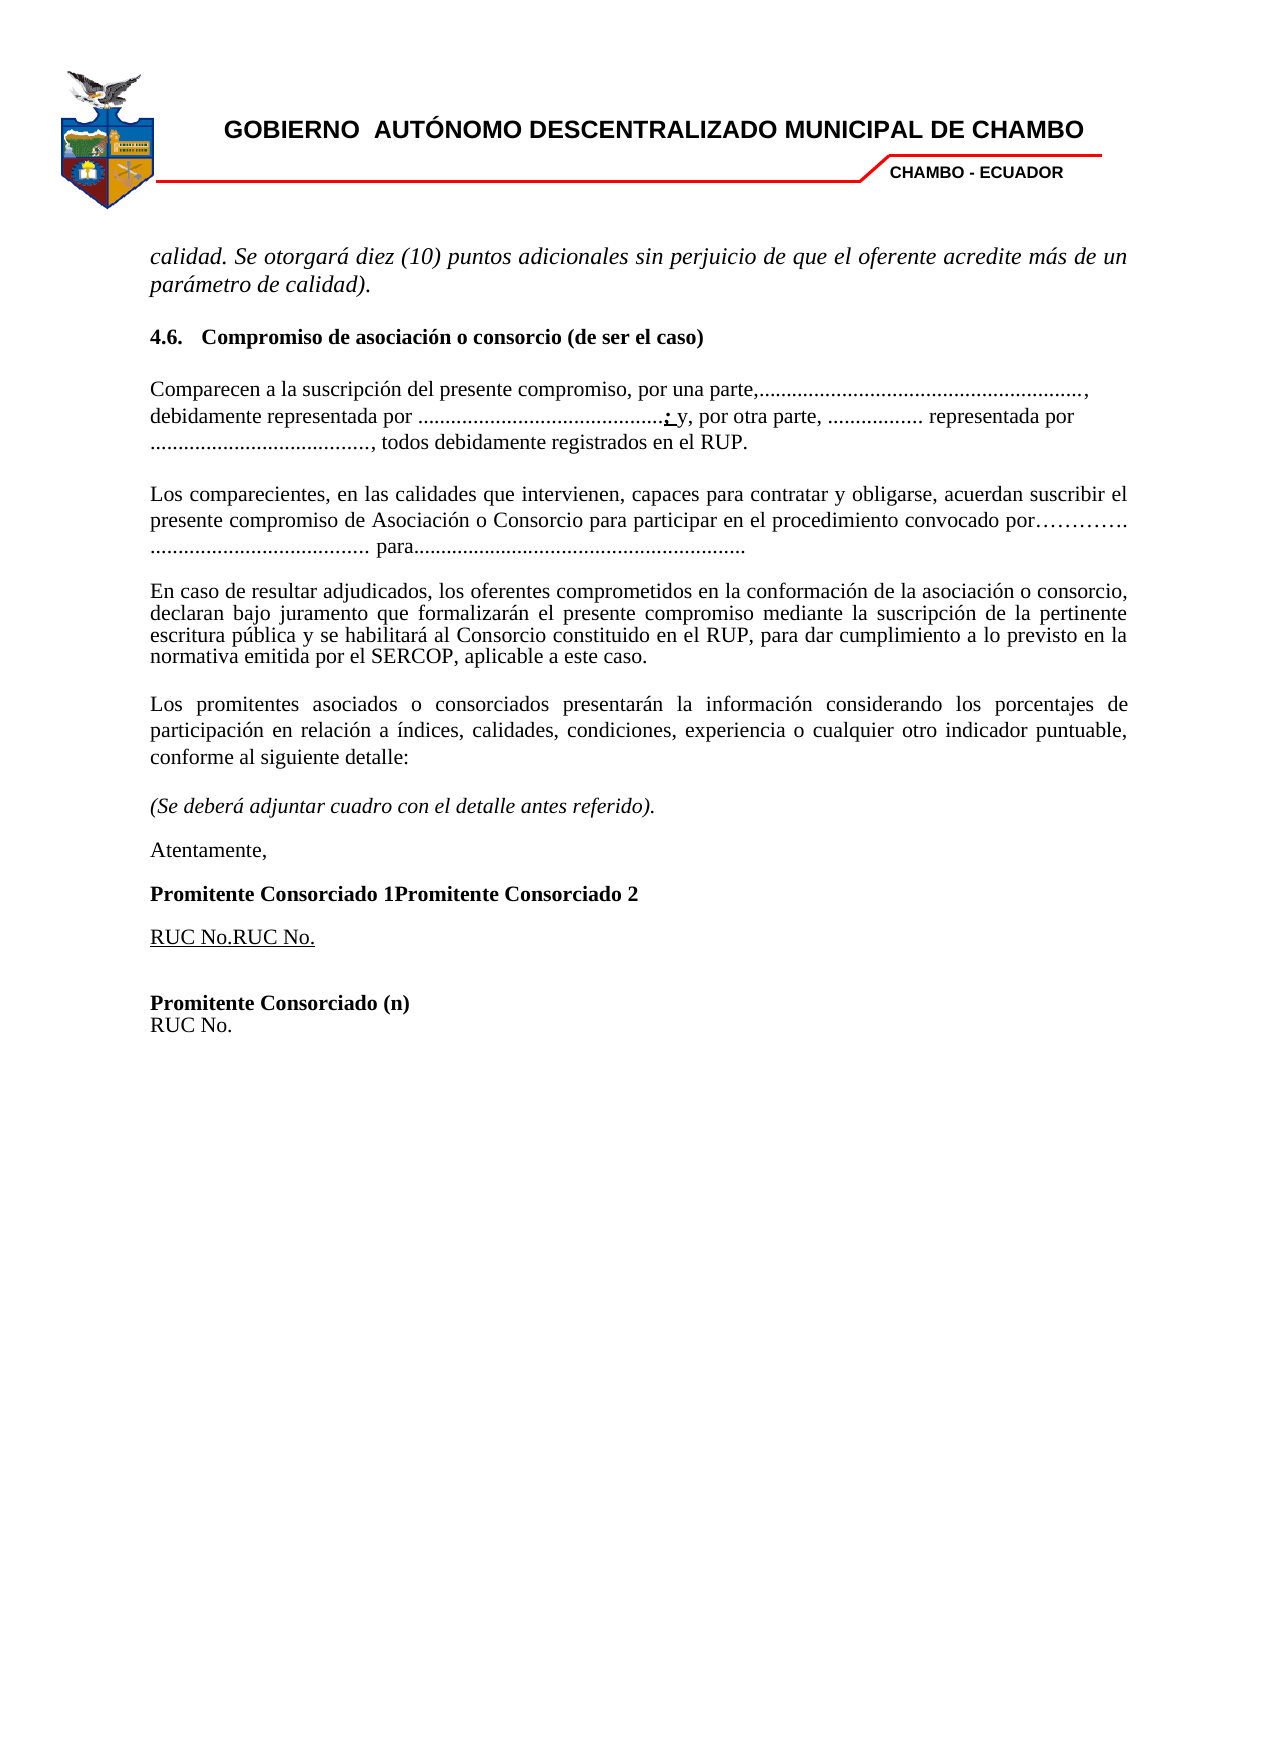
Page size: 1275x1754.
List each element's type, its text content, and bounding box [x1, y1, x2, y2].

text Promitente Consorciado 1Promitente Consorciado 2 [150, 883, 1129, 905]
text RUC No. [150, 1015, 1129, 1037]
text debidamente representada por ; y, por otra parte, representada por [150, 402, 1129, 428]
text Promitente Consorciado (n) [150, 993, 1129, 1015]
text Atentamente, [150, 840, 1129, 862]
list Compromiso de asociación o consorcio (de ser el caso) [150, 327, 1129, 349]
picture [59, 70, 157, 212]
text RUC No.RUC No. [150, 927, 1129, 949]
text Los promitentes asociados o consorciados presentarán la información considerando los porcentajes de participación en relación a índices, calidades, condiciones, experiencia o cualquier otro indicador puntuable, conforme al siguiente detalle: [150, 690, 1129, 769]
text Los comparecientes, en las calidades que intervienen, capaces para contratar y obligarse, acuerdan suscribir el presente compromiso de Asociación o Consorcio para participar en el procedimiento convocado por…………. para [150, 481, 1129, 559]
text , todos debidamente registrados en el RUP. [150, 428, 1129, 455]
text (Se deberá adjuntar cuadro con el detalle antes referido). [150, 796, 1129, 818]
text Comparecen a la suscripción del presente compromiso, por una parte, , [150, 375, 1129, 402]
text En caso de resultar adjudicados, los oferentes comprometidos en la conformación de la asociación o consorcio, declaran bajo juramento que formalizarán el presente compromiso mediante la suscripción de la pertinente escritura pública y se habilitará al Consorcio constituido en el RUP, para dar cumplimiento a lo previsto en la normativa emitida por el SERCOP, aplicable a este caso. [150, 581, 1129, 668]
